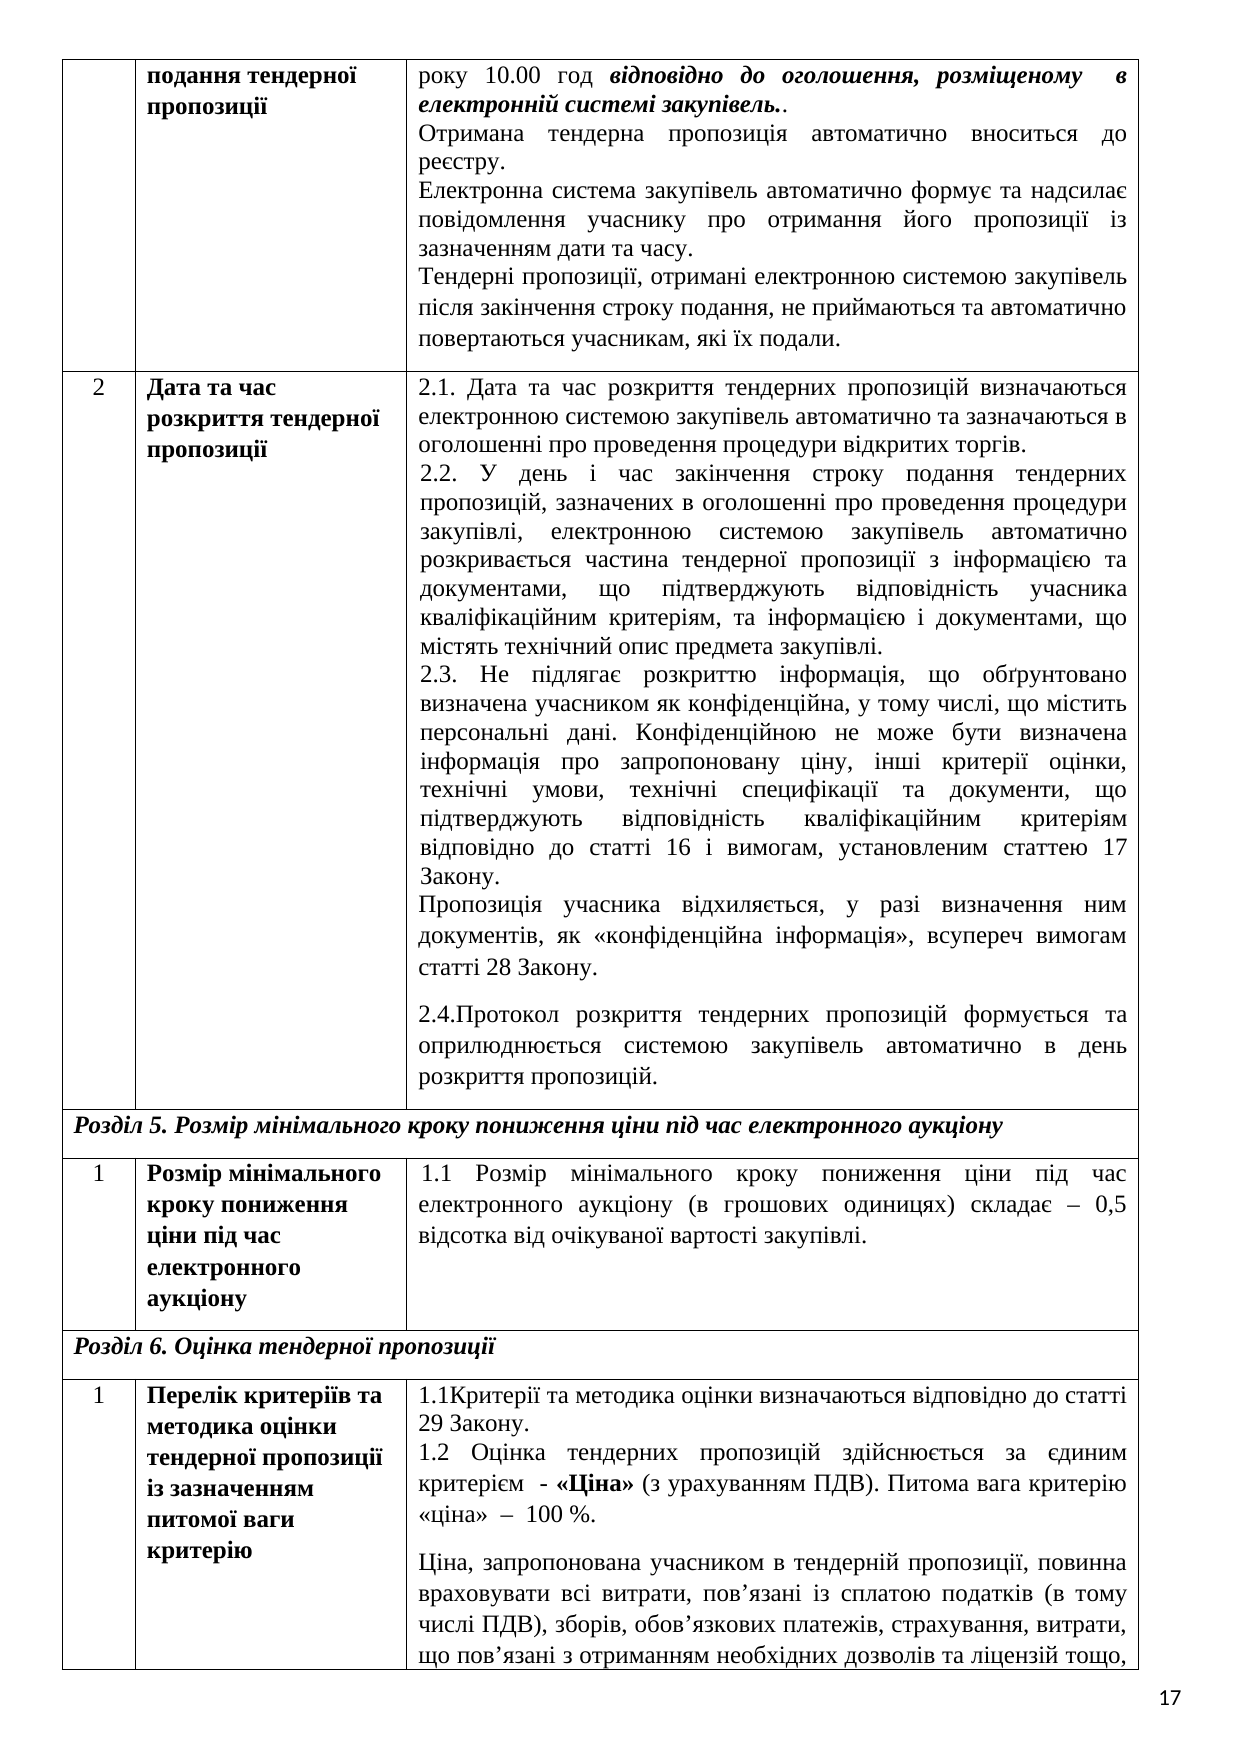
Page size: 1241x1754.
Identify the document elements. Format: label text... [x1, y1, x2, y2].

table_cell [136, 1380, 406, 1669]
table_cell 2.1. Дата та час розкриття тендерних пропозицій визначаються електронною системою закупівель автоматично та зазначаються в оголошенні про проведення процедури відкритих торгів. 2.2. У день і час закінчення строку подання тендерних пропозицій, зазначених в оголошенні про проведення процедури закупівлі, електронною системою закупівель автоматично розкривається частина тендерної пропозиції з інформацією та документами, що підтверджують відповідність учасника кваліфікаційним критеріям, та інформацією і документами, що містять технічний опис предмета закупівлі. 2.3. Не підлягає розкриттю інформація, що обґрунтовано визначена учасником як конфіденційна, у тому числі, що містить персональні дані. Конфіденційною не може бути визначена інформація про запропоновану ціну, інші критерії оцінки, технічні умови, технічні специфікації та документи, що підтверджують відповідність кваліфікаційним критеріям відповідно до статті 16 і вимогам, установленим статтею 17 Закону. Пропозиція учасника відхиляється, у разі визначення ним документів, як «конфіденційна інформація», всупереч вимогам статті 28 Закону. 2.4.Протокол розкриття тендерних пропозицій формується та оприлюднюється системою закупівель автоматично в день розкриття пропозицій. [407, 372, 1138, 1109]
table_cell 1 [63, 1380, 135, 1669]
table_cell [407, 1380, 1138, 1669]
table_cell 1 [63, 60, 135, 371]
table_cell Дата та час розкриття тендерної пропозиції [136, 372, 406, 1109]
table_cell 2 [63, 372, 135, 1109]
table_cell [407, 60, 1138, 371]
table_cell 1.1 Розмір мінімального кроку пониження ціни під час електронного аукціону (в грошових одиницях) складає – 0,5 відсотка від очікуваної вартості закупівлі. [407, 1159, 1138, 1330]
table_cell Розділ 5. Розмір мінімального кроку пониження ціни під час електронного аукціону [63, 1110, 1138, 1157]
table_cell Розділ 6. Оцінка тендерної пропозиції [63, 1331, 1138, 1379]
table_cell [136, 60, 406, 371]
table_cell Розмір мінімального кроку пониження ціни під час електронного аукціону [136, 1159, 406, 1330]
table_cell 1 [63, 1159, 135, 1330]
